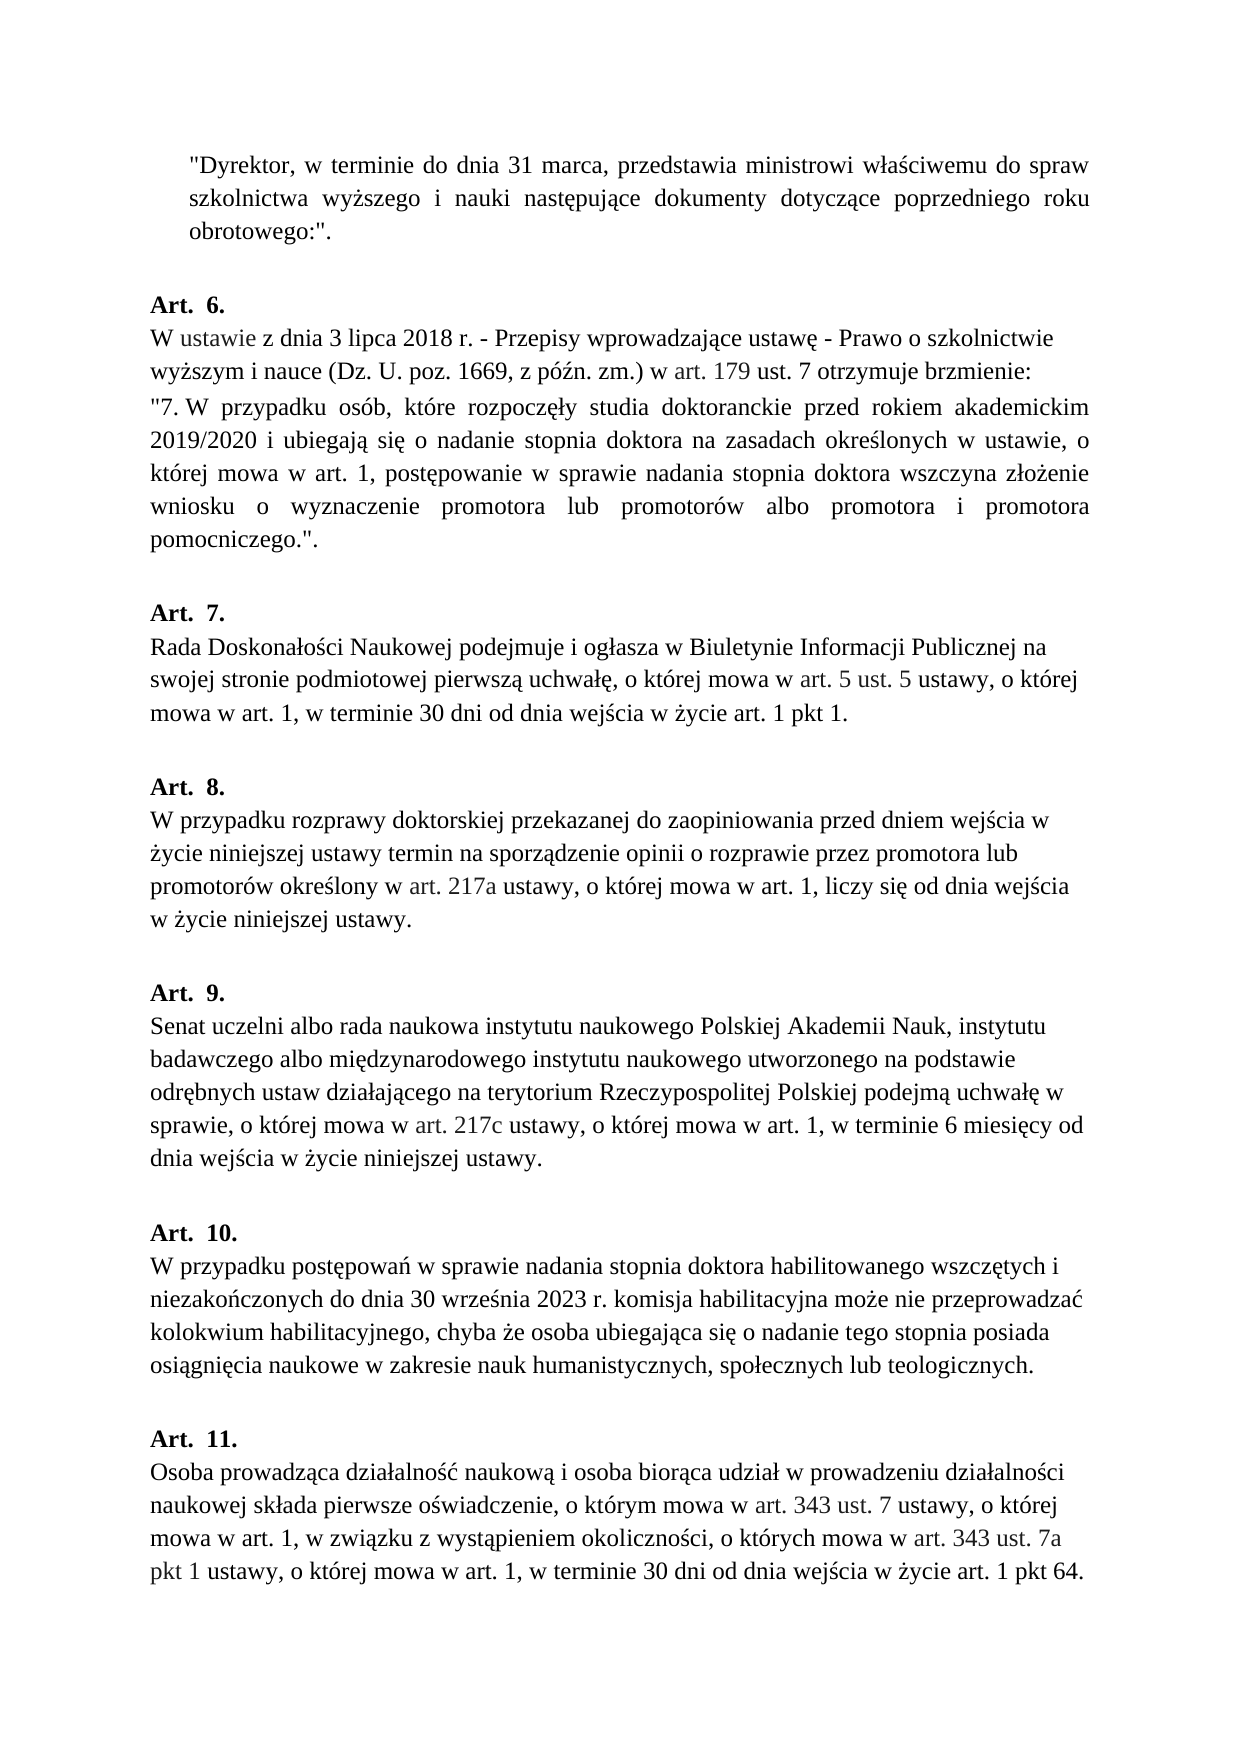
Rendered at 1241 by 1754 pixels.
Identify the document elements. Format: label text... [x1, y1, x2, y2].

text W przypadku rozprawy doktorskiej przekazanej do zaopiniowania przed dniem wejścia w życie niniejszej ustawy termin na sporządzenie opinii o rozprawie przez promotora lub promotorów określony w art. 217a ustawy, o której mowa w art. 1, liczy się od dnia wejścia w życie niniejszej ustawy. [150, 805, 1090, 933]
text "Dyrektor, w terminie do dnia 31 marca, przedstawia ministrowi właściwemu do spraw szkolnictwa wyższego i nauki następujące dokumenty dotyczące poprzedniego roku obrotowego:". [189, 150, 1090, 245]
text Art. 9. [150, 978, 1090, 1007]
text Rada Doskonałości Naukowej podejmuje i ogłasza w Biuletynie Informacji Publicznej na swojej stronie podmiotowej pierwszą uchwałę, o której mowa w art. 5 ust. 5 ustawy, o której mowa w art. 1, w terminie 30 dni od dnia wejścia w życie art. 1 pkt 1. [150, 632, 1090, 726]
text W ustawie z dnia 3 lipca 2018 r. - Przepisy wprowadzające ustawę - Prawo o szkolnictwie wyższym i nauce (Dz. U. poz. 1669, z późn. zm.) w art. 179 ust. 7 otrzymuje brzmienie: [150, 323, 1090, 385]
text Osoba prowadząca działalność naukową i osoba biorąca udział w prowadzeniu działalności naukowej składa pierwsze oświadczenie, o którym mowa w art. 343 ust. 7 ustawy, o której mowa w art. 1, w związku z wystąpieniem okoliczności, o których mowa w art. 343 ust. 7a pkt 1 ustawy, o której mowa w art. 1, w terminie 30 dni od dnia wejścia w życie art. 1 pkt 64. [150, 1457, 1090, 1585]
text Art. 8. [150, 772, 1090, 801]
text Art. 7. [150, 598, 1090, 627]
text Art. 10. [150, 1218, 1090, 1247]
text "7. W przypadku osób, które rozpoczęły studia doktoranckie przed rokiem akademickim 2019/2020 i ubiegają się o nadanie stopnia doktora na zasadach określonych w ustawie, o której mowa w art. 1, postępowanie w sprawie nadania stopnia doktora wszczyna złożenie wniosku o wyznaczenie promotora lub promotorów albo promotora i promotora pomocniczego.". [150, 392, 1090, 553]
text Art. 6. [150, 290, 1090, 319]
text W przypadku postępowań w sprawie nadania stopnia doktora habilitowanego wszczętych i niezakończonych do dnia 30 września 2023 r. komisja habilitacyjna może nie przeprowadzać kolokwium habilitacyjnego, chyba że osoba ubiegająca się o nadanie tego stopnia posiada osiągnięcia naukowe w zakresie nauk humanistycznych, społecznych lub teologicznych. [150, 1251, 1090, 1379]
text Senat uczelni albo rada naukowa instytutu naukowego Polskiej Akademii Nauk, instytutu badawczego albo międzynarodowego instytutu naukowego utworzonego na podstawie odrębnych ustaw działającego na terytorium Rzeczypospolitej Polskiej podejmą uchwałę w sprawie, o której mowa w art. 217c ustawy, o której mowa w art. 1, w terminie 6 miesięcy od dnia wejścia w życie niniejszej ustawy. [150, 1011, 1090, 1172]
text Art. 11. [150, 1424, 1090, 1453]
